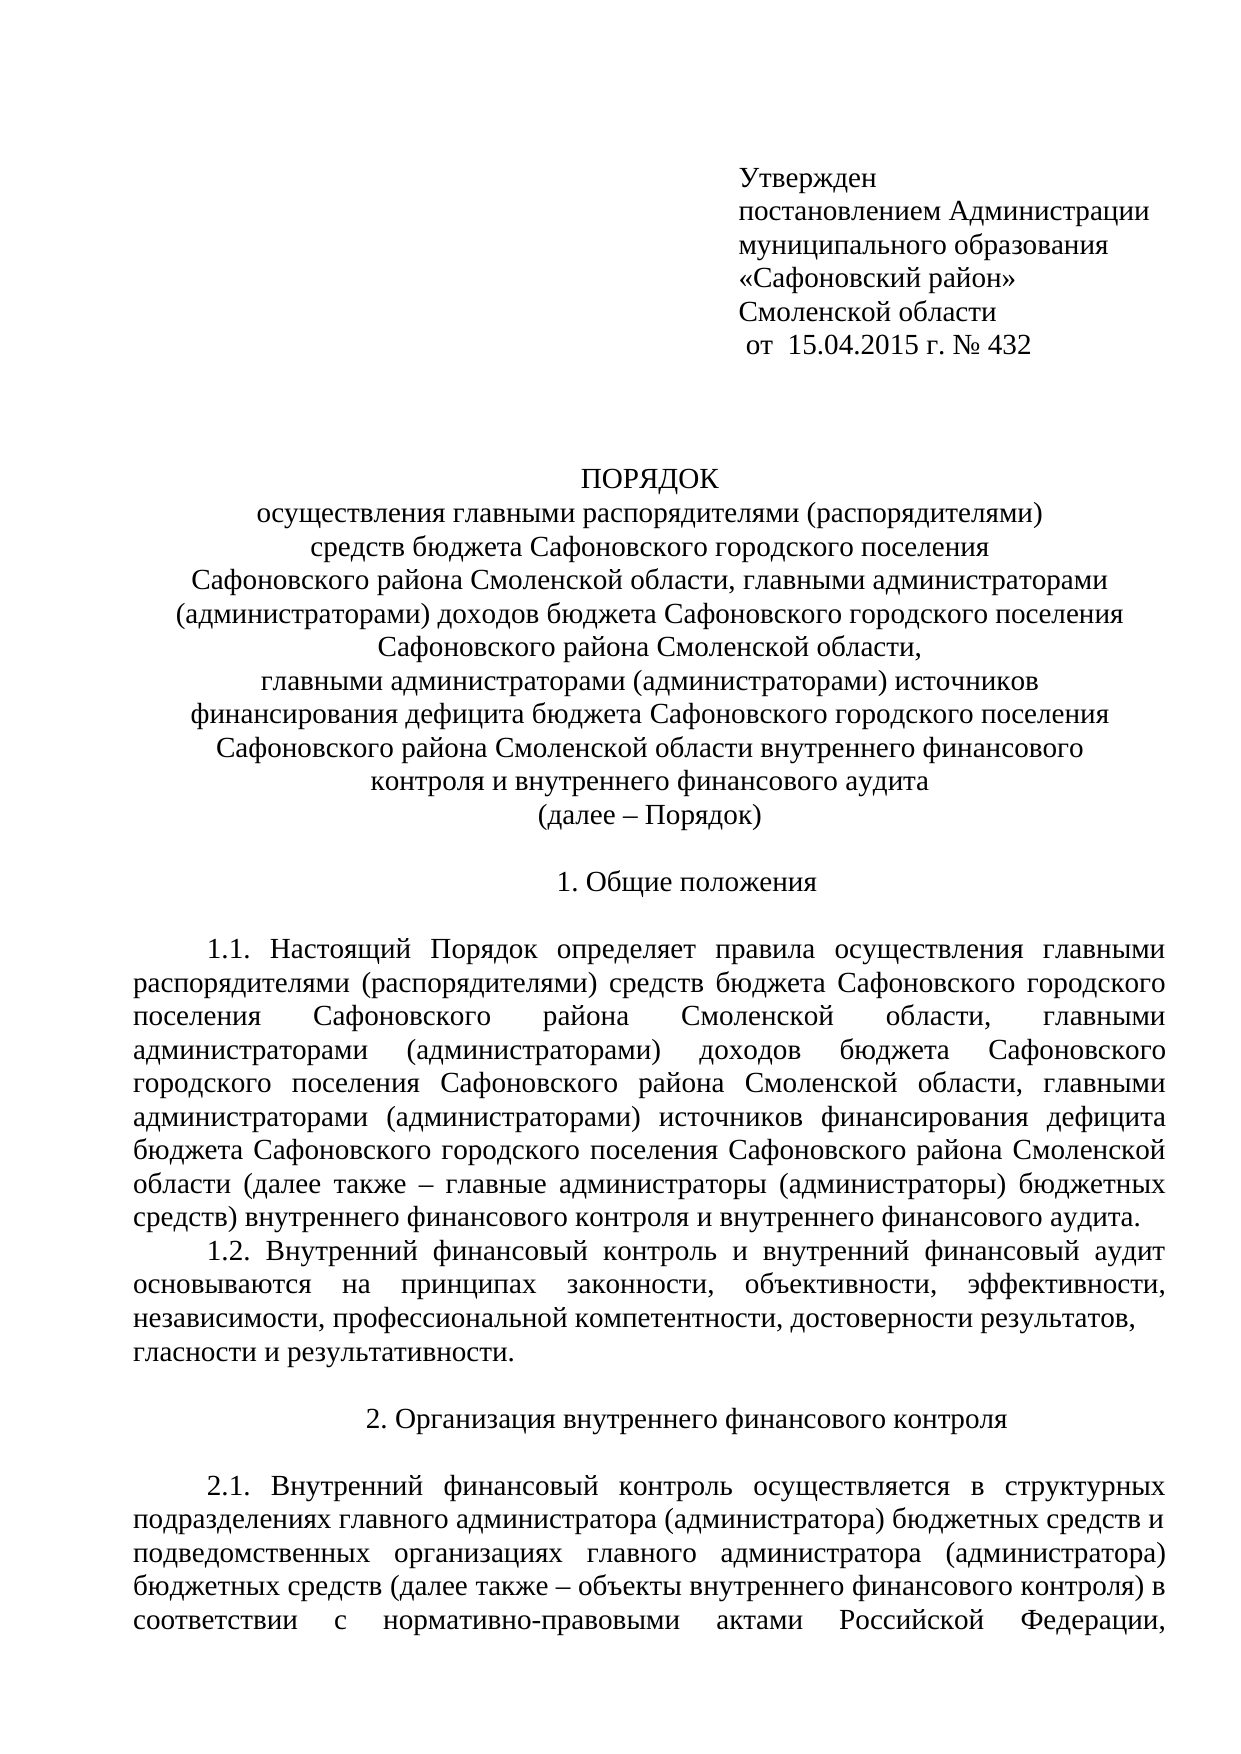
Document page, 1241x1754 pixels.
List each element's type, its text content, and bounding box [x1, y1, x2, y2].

text Утвержден [738, 160, 1167, 193]
text 1.2. Внутренний финансовый контроль и внутренний финансовый аудит основываются на принципах законности, объективности, эффективности, независимости, профессиональной компетентности, достоверности результатов, [133, 1233, 1167, 1334]
text Сафоновского района Смоленской области, главными администраторами (администраторами) доходов бюджета Сафоновского городского поселения Сафоновского района Смоленской области, [133, 562, 1167, 663]
text 2.1. Внутренний финансовый контроль осуществляется в структурных подразделениях главного администратора (администратора) бюджетных средств и [133, 1468, 1167, 1535]
text главными администраторами (администраторами) источников [133, 663, 1167, 696]
text контроля и внутреннего финансового аудита [133, 763, 1167, 797]
text муниципального образования [738, 227, 1167, 260]
text средств бюджета Сафоновского городского поселения [133, 529, 1167, 562]
text 2. Организация внутреннего финансового контроля [133, 1401, 1167, 1434]
text 1.1. Настоящий Порядок определяет правила осуществления главными распорядителями (распорядителями) средств бюджета Сафоновского городского поселения Сафоновского района Смоленской области, главными администраторами (администраторами) доходов бюджета Сафоновского городского поселения Сафоновского района Смоленской области, главными администраторами (администраторами) источников финансирования дефицита бюджета Сафоновского городского поселения Сафоновского района Смоленской области (далее также – главные администраторы (администраторы) бюджетных средств) внутреннего финансового контроля и внутреннего финансового аудита. [133, 931, 1167, 1233]
text от 15.04.2015 г. № 432 [738, 327, 1167, 361]
text 1. Общие положения [133, 864, 1167, 898]
text Смоленской области [738, 294, 1167, 327]
text «Сафоновский район» [738, 260, 1167, 294]
text ПОРЯДОК [133, 462, 1167, 495]
text гласности и результативности. [133, 1334, 1167, 1367]
text осуществления главными распорядителями (распорядителями) [133, 495, 1167, 529]
text финансирования дефицита бюджета Сафоновского городского поселения Сафоновского района Смоленской области внутреннего финансового [133, 696, 1167, 763]
text (далее – Порядок) [133, 797, 1167, 831]
text постановлением Администрации [738, 193, 1167, 227]
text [133, 1535, 1167, 1636]
